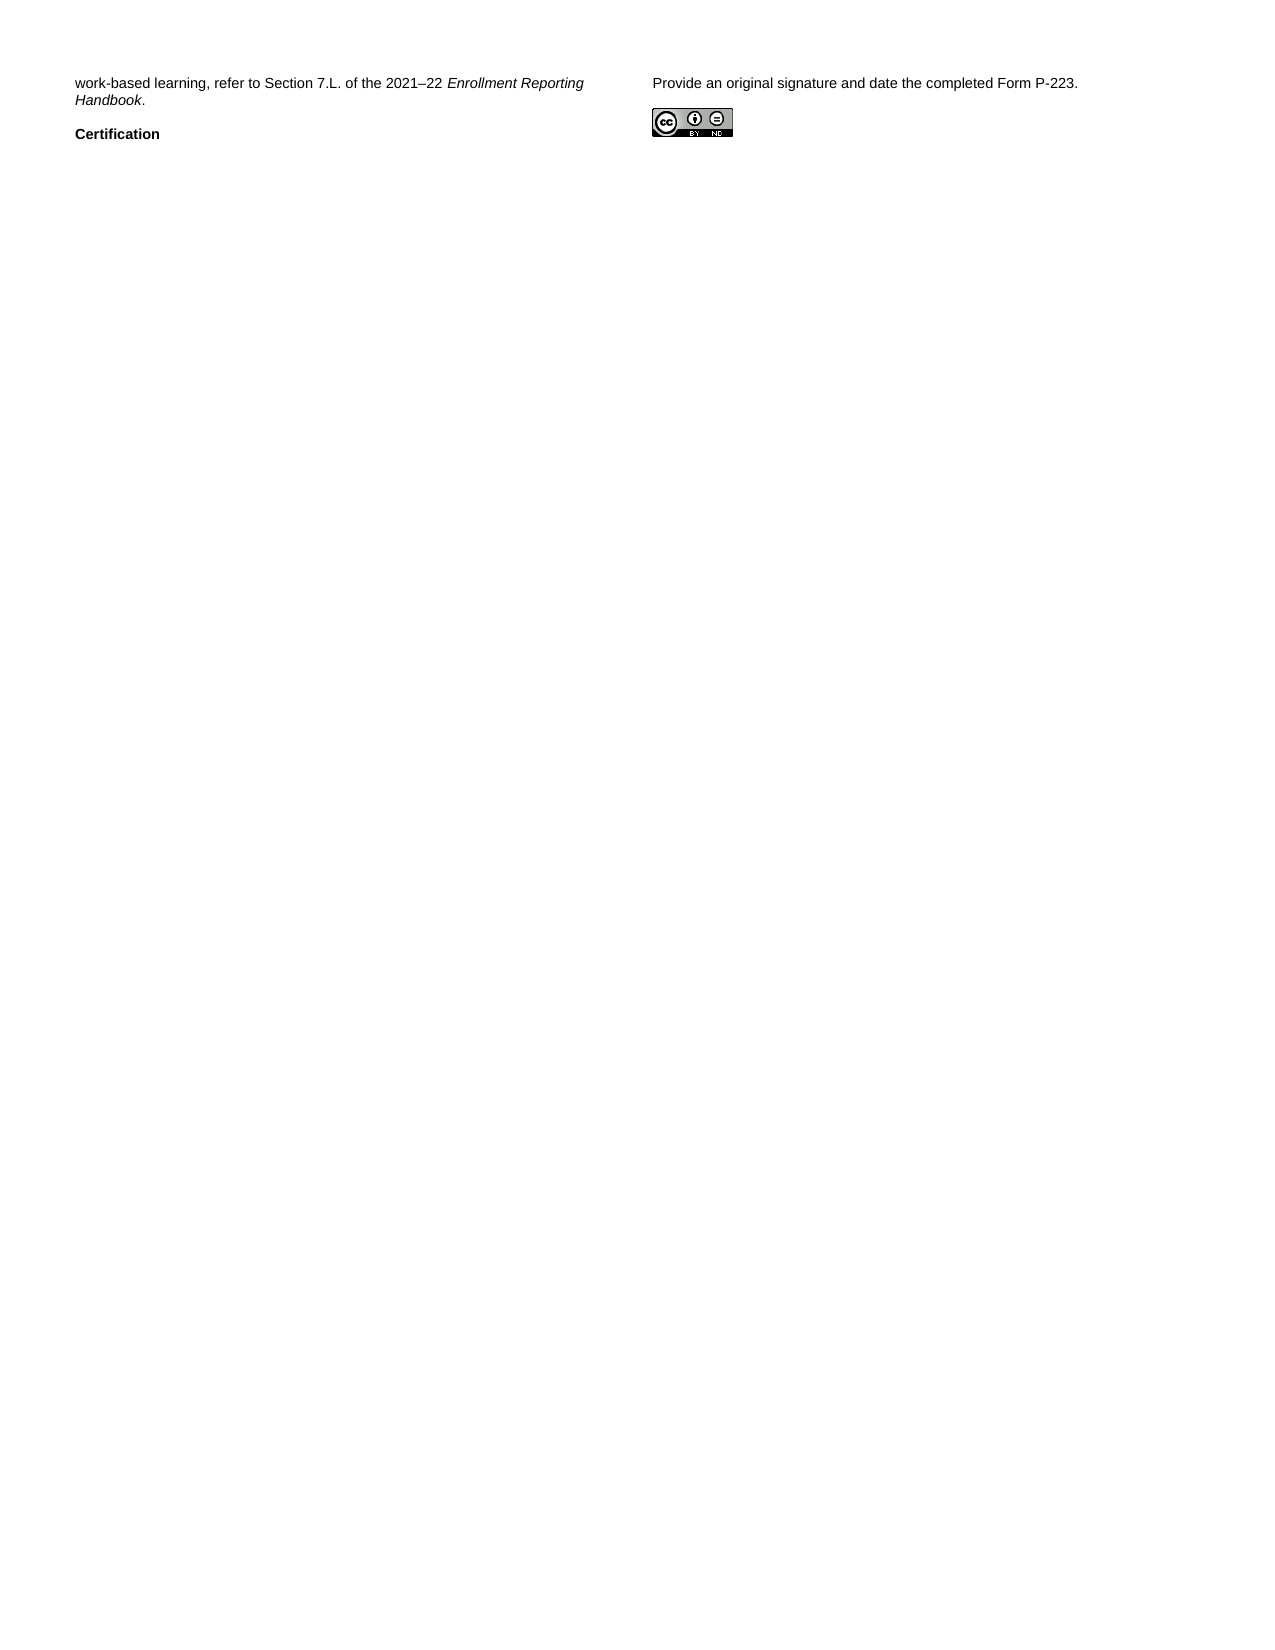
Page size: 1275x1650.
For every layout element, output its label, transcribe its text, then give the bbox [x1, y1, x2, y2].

text Provide an original signature and date the completed Form P-223. [652, 75, 1200, 92]
picture [652, 108, 733, 137]
text Certification [75, 125, 622, 142]
